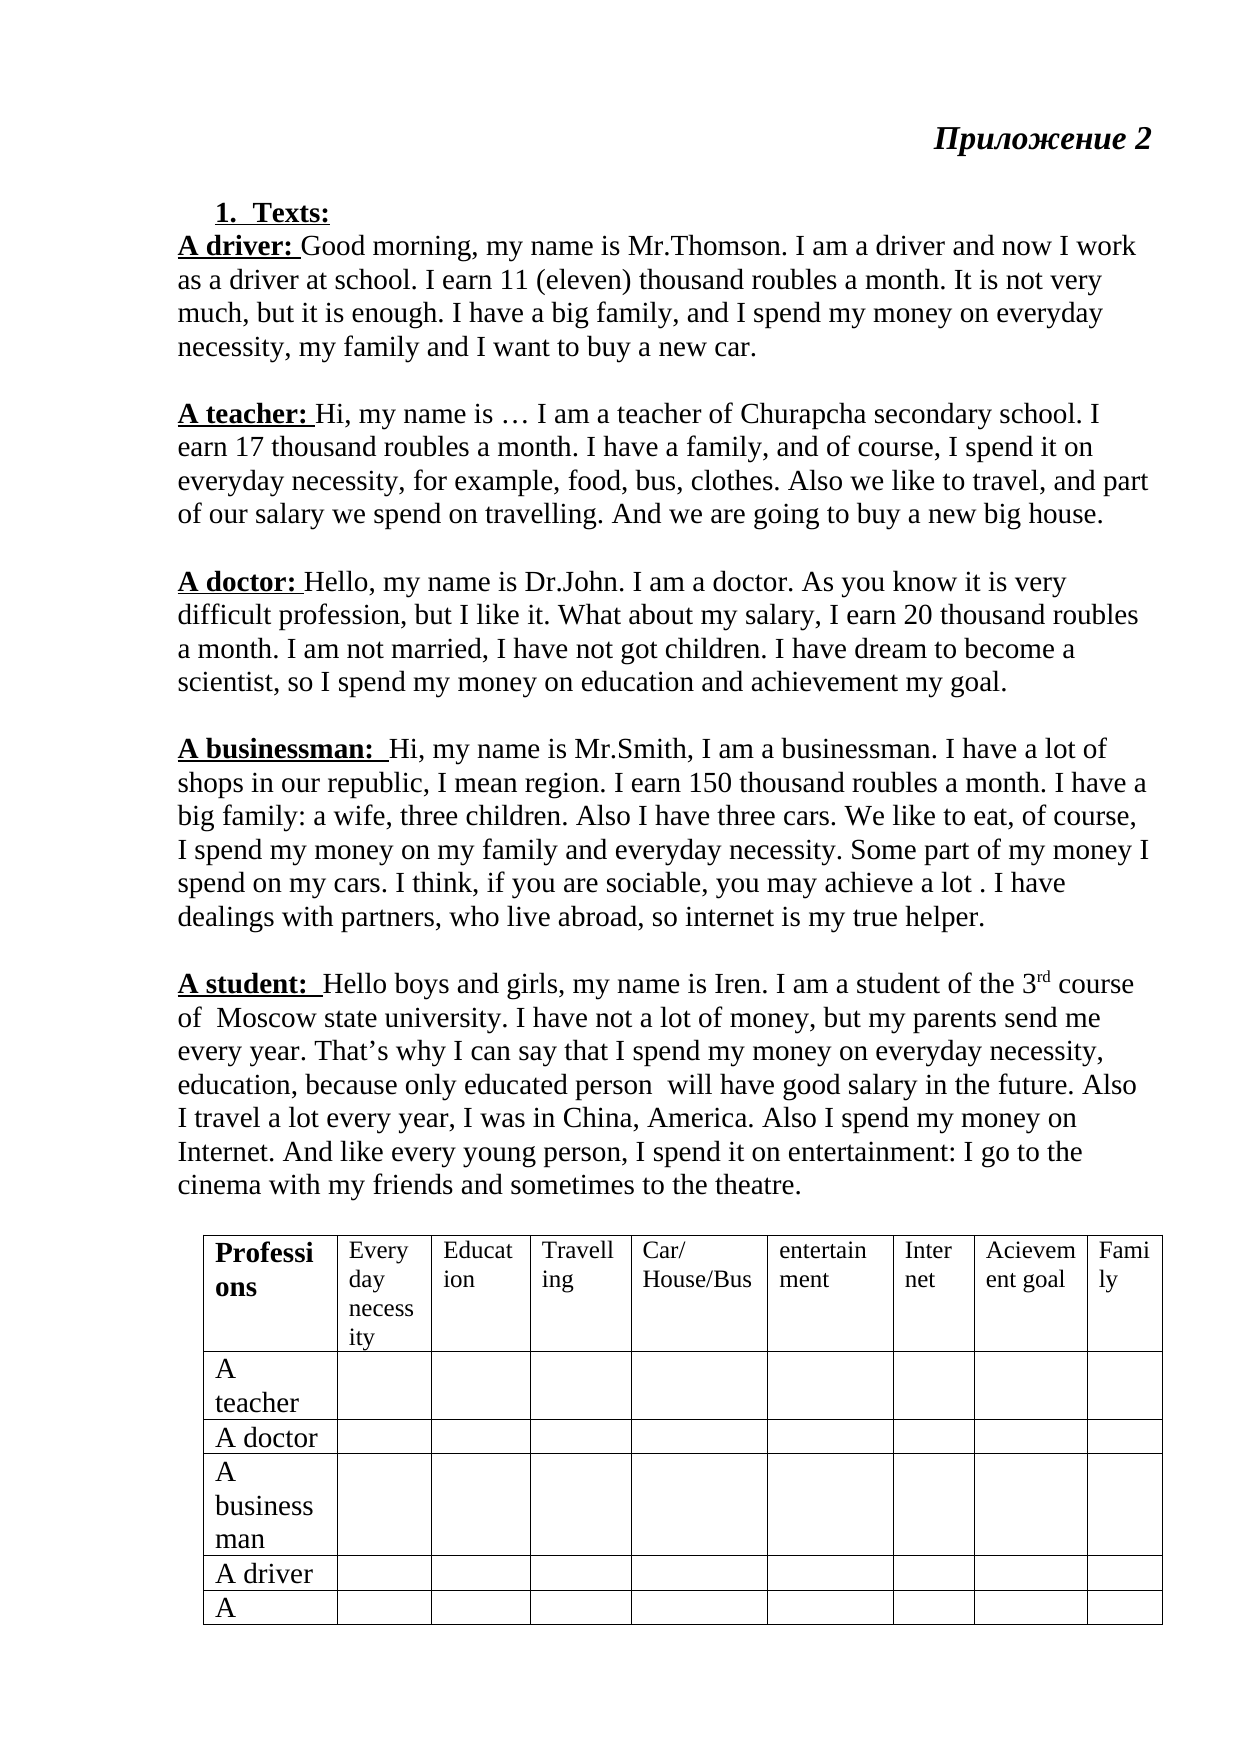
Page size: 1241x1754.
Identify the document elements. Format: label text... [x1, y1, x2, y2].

table_header Acievement goal [975, 1236, 1087, 1351]
table_cell [531, 1556, 631, 1589]
table_cell [531, 1352, 631, 1419]
table_cell A student [204, 1591, 337, 1624]
table_cell [432, 1556, 530, 1589]
table_cell A doctor [204, 1420, 337, 1453]
table_cell [632, 1591, 767, 1624]
table_cell [432, 1454, 530, 1555]
table_cell [894, 1556, 974, 1589]
table_cell [338, 1352, 431, 1419]
table_cell [1088, 1556, 1162, 1589]
table_cell [632, 1352, 767, 1419]
table_cell [894, 1352, 974, 1419]
table_cell [975, 1591, 1087, 1624]
table_cell [768, 1454, 893, 1555]
table_cell A teacher [204, 1352, 337, 1419]
table_cell [1088, 1420, 1162, 1453]
table_header Everyday necessity [338, 1236, 431, 1351]
table_header Education [432, 1236, 530, 1351]
table_header Car/House/Bus [632, 1236, 767, 1351]
table_cell [432, 1420, 530, 1453]
table_cell [975, 1556, 1087, 1589]
table_cell [632, 1420, 767, 1453]
table_header Travelling [531, 1236, 631, 1351]
table_header entertainment [768, 1236, 893, 1351]
table_header Professions [204, 1236, 337, 1351]
table_cell [338, 1556, 431, 1589]
table_cell [432, 1352, 530, 1419]
table_cell [632, 1556, 767, 1589]
table_cell [531, 1454, 631, 1555]
text A businessman: Hi, my name is Mr.Smith, I am a businessman. I have a lot of shops in our republic, I mean region. I earn 150 thousand roubles a month. I have a big family: a wife, three children. Also I have three cars. We like to eat, of course, I spend my money on my family and everyday necessity. Some part of my money I spend on my cars. I think, if you are sociable, you may achieve a lot . I have dealings with partners, who live abroad, so internet is my true helper. [177, 731, 1152, 933]
list Texts: [215, 195, 1152, 228]
table_header Family [1088, 1236, 1162, 1351]
table_cell [338, 1454, 431, 1555]
table_cell [338, 1591, 431, 1624]
table_cell [894, 1454, 974, 1555]
table_cell [1088, 1454, 1162, 1555]
table_cell [1088, 1352, 1162, 1419]
table_cell [338, 1420, 431, 1453]
table_cell [632, 1454, 767, 1555]
table_cell [432, 1591, 530, 1624]
table_cell [768, 1420, 893, 1453]
table_cell A businessman [204, 1454, 337, 1555]
table_cell [531, 1591, 631, 1624]
table_cell [894, 1591, 974, 1624]
table_cell [975, 1352, 1087, 1419]
table_cell [768, 1352, 893, 1419]
text A teacher: Hi, my name is … I am a teacher of Churapcha secondary school. I earn 17 thousand roubles a month. I have a family, and of course, I spend it on everyday necessity, for example, food, bus, clothes. Also we like to travel, and part of our salary we spend on travelling. And we are going to buy a new big house. [177, 396, 1152, 530]
text A student: Hello boys and girls, my name is Iren. I am a student of the 3rd course of Moscow state university. I have not a lot of money, but my parents send me every year. That’s why I can say that I spend my money on everyday necessity, education, because only educated person will have good salary in the future. Also I travel a lot every year, I was in China, America. Also I spend my money on Internet. And like every young person, I spend it on entertainment: I go to the cinema with my friends and sometimes to the theatre. [177, 966, 1152, 1201]
table_cell [1088, 1591, 1162, 1624]
text Приложение 2 [177, 118, 1152, 156]
table_header Internet [894, 1236, 974, 1351]
table_cell [894, 1420, 974, 1453]
table_cell [531, 1420, 631, 1453]
table_cell [975, 1420, 1087, 1453]
text A driver: Good morning, my name is Mr.Thomson. I am a driver and now I work as a driver at school. I earn 11 (eleven) thousand roubles a month. It is not very much, but it is enough. I have a big family, and I spend my money on everyday necessity, my family and I want to buy a new car. [177, 228, 1152, 362]
table_cell [975, 1454, 1087, 1555]
table_cell A driver [204, 1556, 337, 1589]
table_cell [768, 1591, 893, 1624]
text A doctor: Hello, my name is Dr.John. I am a doctor. As you know it is very difficult profession, but I like it. What about my salary, I earn 20 thousand roubles a month. I am not married, I have not got children. I have dream to become a scientist, so I spend my money on education and achievement my goal. [177, 564, 1152, 698]
table_cell [768, 1556, 893, 1589]
